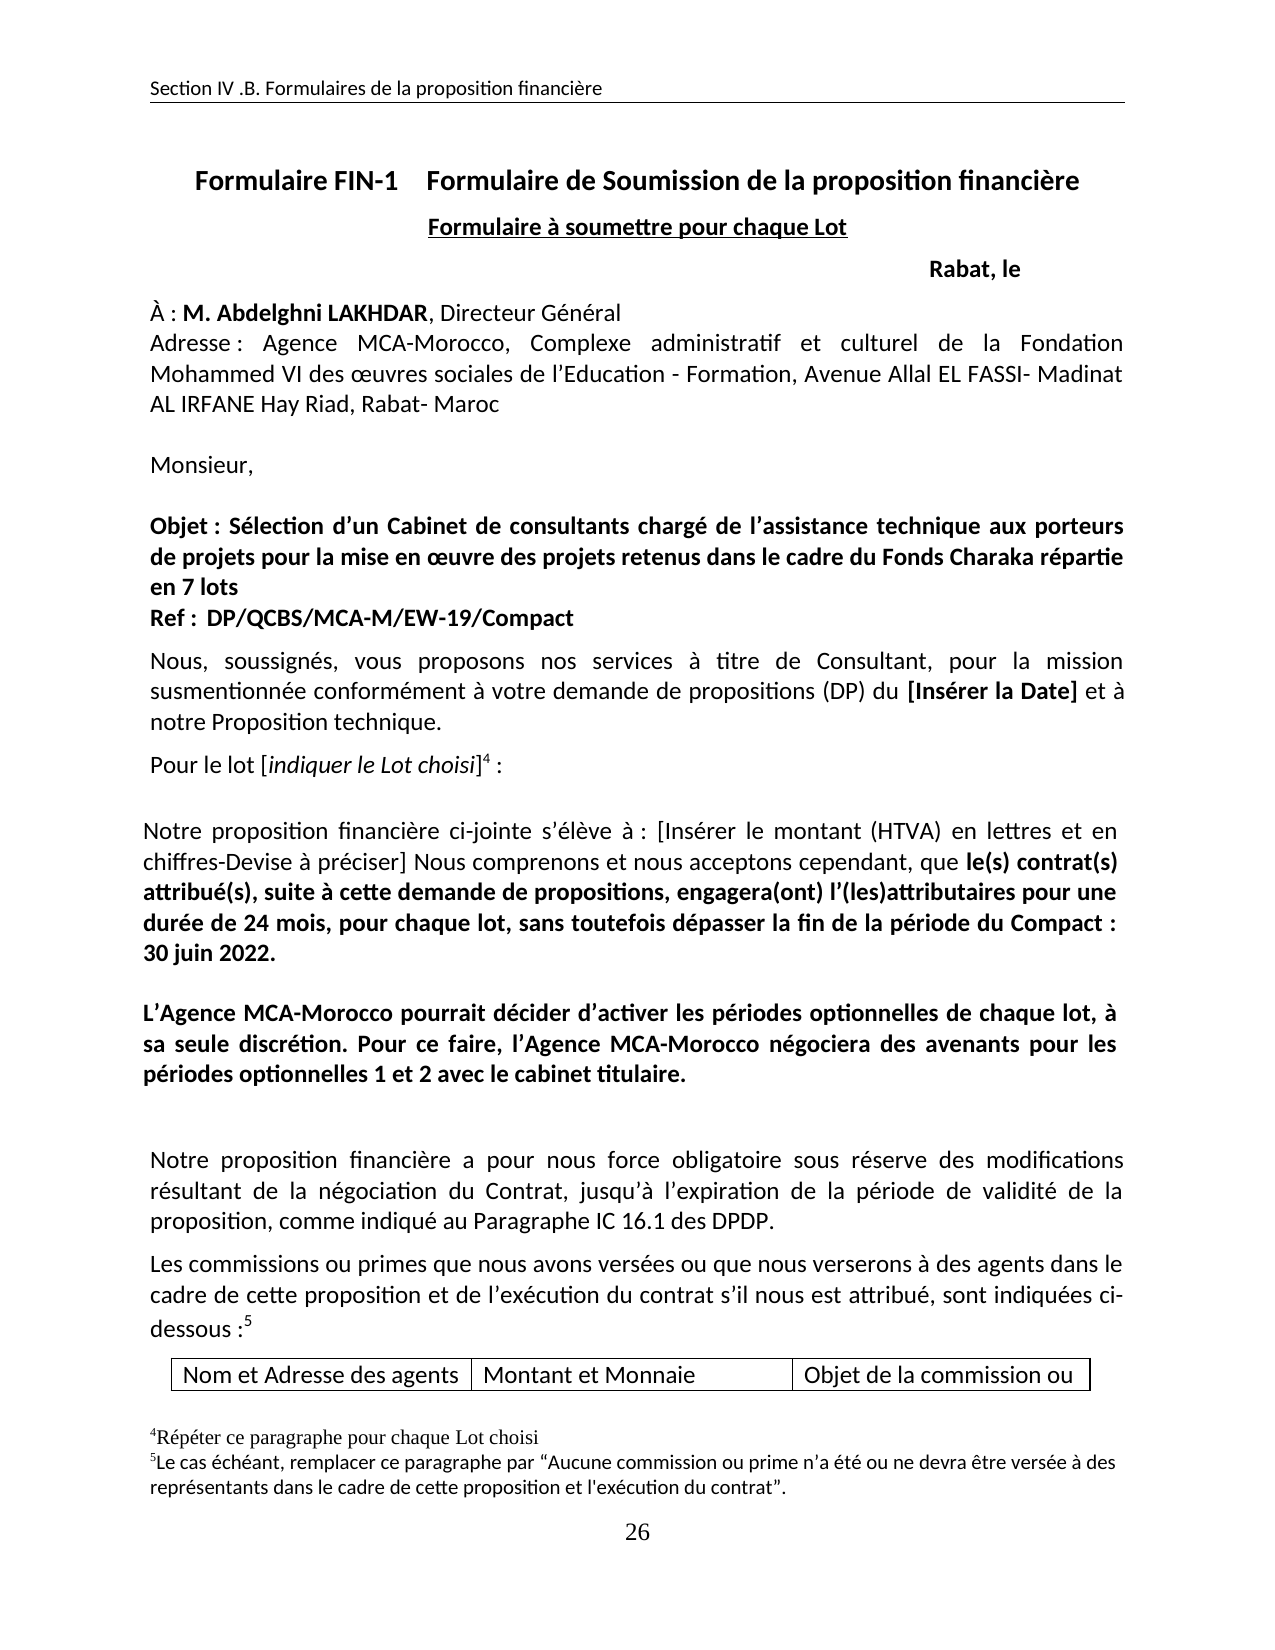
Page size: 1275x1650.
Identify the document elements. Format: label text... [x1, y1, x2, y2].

subtitle Formulaire FIN-1 Formulaire de Soumission de la proposition financière [150, 162, 1125, 198]
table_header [172, 1359, 471, 1390]
text Les commissions ou primes que nous avons versées ou que nous verserons à des agents dans le cadre de cette proposition et de l’exécution du contrat s’il nous est attribué, sont indiquées ci-dessous : [150, 1248, 1125, 1345]
text Rabat, le [750, 254, 1125, 284]
text L’Agence MCA-Morocco pourrait décider d’activer les périodes optionnelles de chaque lot, à sa seule discrétion. Pour ce faire, l’Agence MCA-Morocco négociera des avenants pour les périodes optionnelles 1 et 2 avec le cabinet titulaire. [143, 997, 1118, 1089]
text Monsieur, [150, 449, 1125, 480]
text Ref : DP/QCBS/MCA-M/EW-19/Compact [150, 602, 1125, 632]
text Nous, soussignés, vous proposons nos services à titre de Consultant, pour la mission susmentionnée conformément à votre demande de propositions (DP) du [Insérer la Date] et à notre Proposition technique. [150, 645, 1125, 736]
text Formulaire à soumettre pour chaque Lot [150, 211, 1125, 241]
text Notre proposition financière ci-jointe s’élève à : [Insérer le montant (HTVA) en lettres et en chiffres-Devise à préciser] Nous comprenons et nous acceptons cependant, que le(s) contrat(s) attribué(s), suite à cette demande de propositions, engagera(ont) l’(les)attributaires pour une durée de 24 mois, pour chaque lot, sans toutefois dépasser la fin de la période du Compact : 30 juin 2022. [143, 816, 1118, 968]
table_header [793, 1359, 1089, 1390]
text À : M. Abdelghni LAKHDAR, Directeur Général [150, 297, 1125, 327]
table_header Montant et Monnaie [472, 1359, 792, 1390]
text Adresse : Agence MCA-Morocco, Complexe administratif et culturel de la Fondation Mohammed VI des œuvres sociales de l’Education - Formation, Avenue Allal EL FASSI- Madinat AL IRFANE Hay Riad, Rabat- Maroc [150, 327, 1125, 419]
text Objet : Sélection d’un Cabinet de consultants chargé de l’assistance technique aux porteurs de projets pour la mise en œuvre des projets retenus dans le cadre du Fonds Charaka répartie en 7 lots [150, 510, 1125, 602]
text Pour le lot [indiquer le Lot choisi] : [150, 749, 1125, 779]
text Notre proposition financière a pour nous force obligatoire sous réserve des modifications résultant de la négociation du Contrat, jusqu’à l’expiration de la période de validité de la proposition, comme indiqué au Paragraphe IC 16.1 des DPDP. [150, 1144, 1125, 1236]
